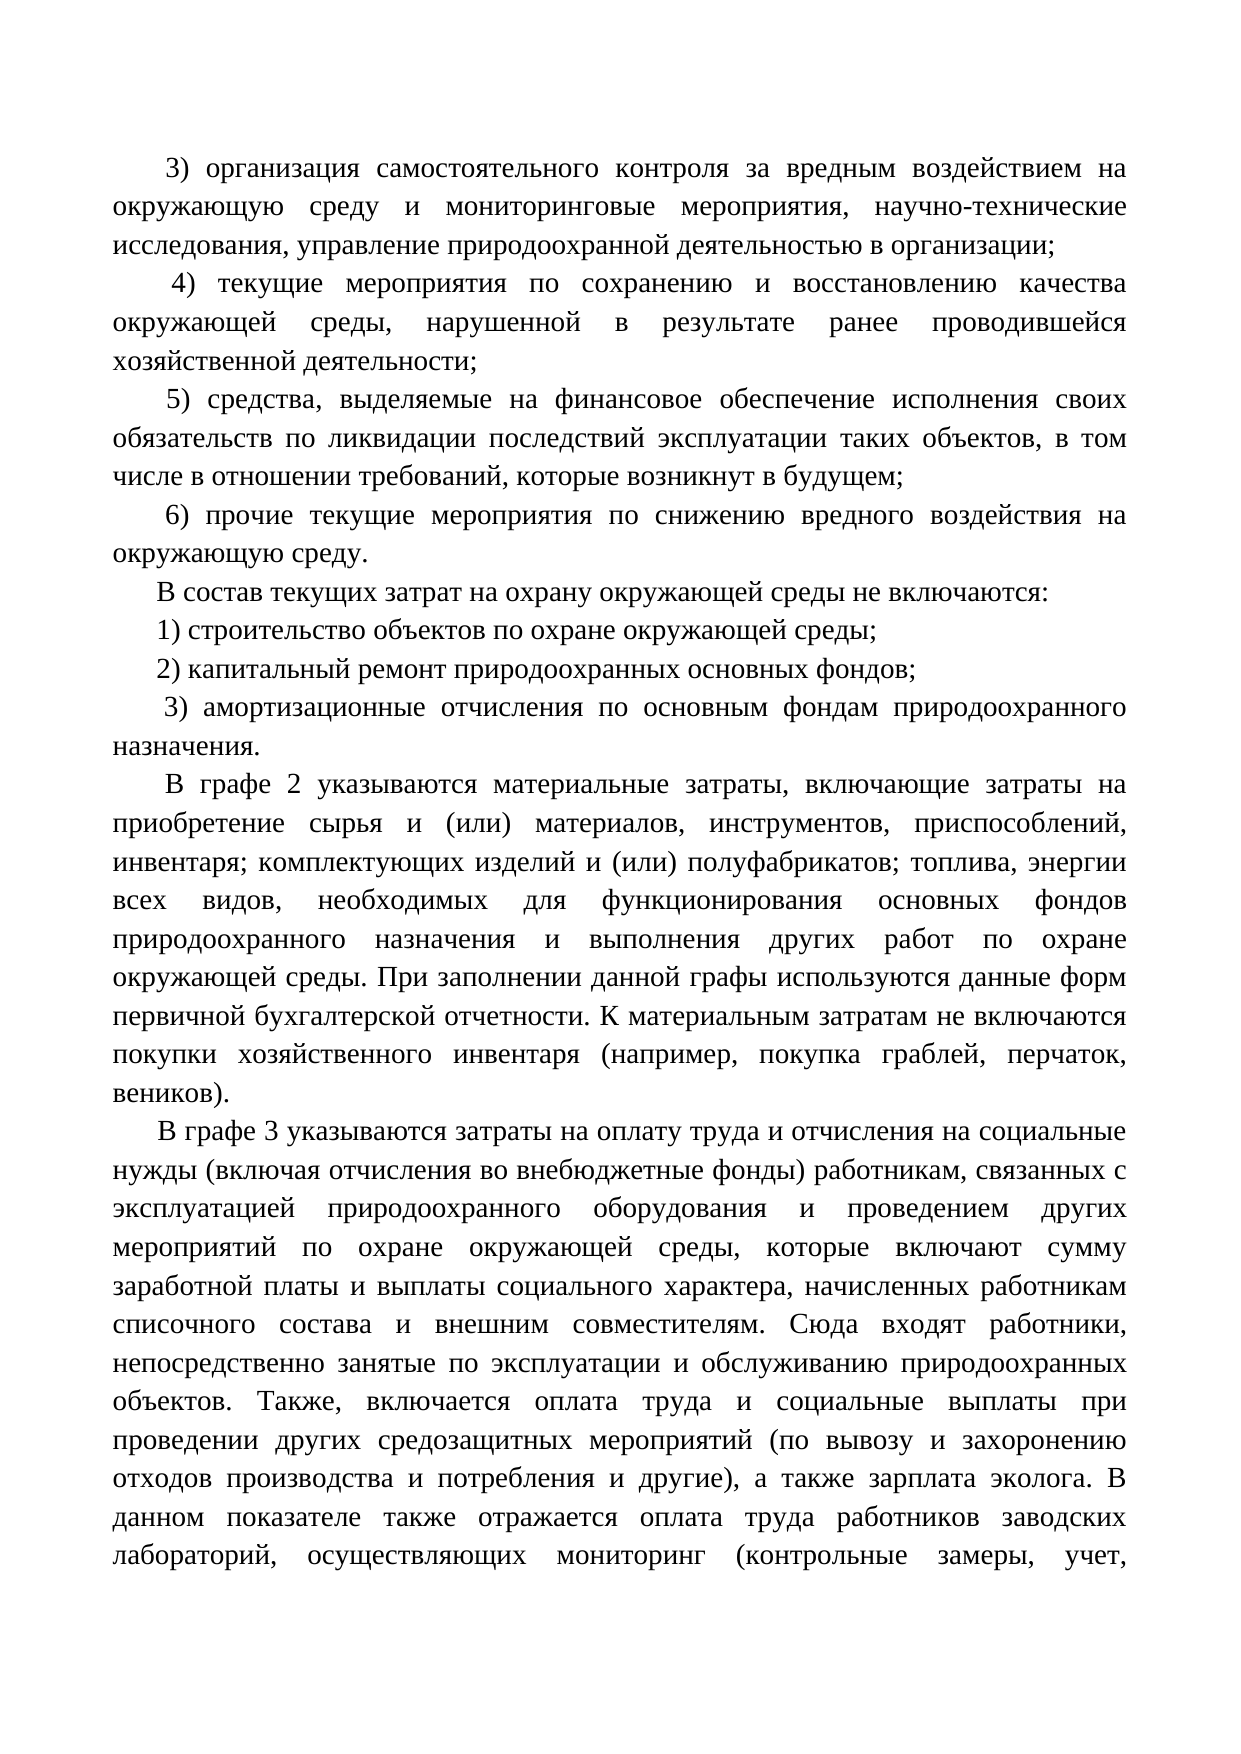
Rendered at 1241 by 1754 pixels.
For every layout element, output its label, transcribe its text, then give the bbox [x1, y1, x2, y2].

text 5) средства, выделяемые на финансовое обеспечение исполнения своих обязательств по ликвидации последствий эксплуатации таких объектов, в том числе в отношении требований, которые возникнут в будущем; [112, 381, 1128, 492]
text 2) капитальный ремонт природоохранных основных фондов; [112, 651, 1128, 684]
text В состав текущих затрат на охрану окружающей среды не включаются: [112, 574, 1128, 607]
text 6) прочие текущие мероприятия по снижению вредного воздействия на окружающую среду. [112, 497, 1128, 569]
text В графе 2 указываются материальные затраты, включающие затраты на приобретение сырья и (или) материалов, инструментов, приспособлений, инвентаря; комплектующих изделий и (или) полуфабрикатов; топлива, энергии всех видов, необходимых для функционирования основных фондов природоохранного назначения и выполнения других работ по охране окружающей среды. При заполнении данной графы используются данные форм первичной бухгалтерской отчетности. К материальным затратам не включаются покупки хозяйственного инвентаря (например, покупка граблей, перчаток, веников). [112, 767, 1128, 1108]
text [112, 1113, 1128, 1571]
text 3) амортизационные отчисления по основным фондам природоохранного назначения. [112, 689, 1128, 762]
text 1) строительство объектов по охране окружающей среды; [112, 612, 1128, 646]
text 4) текущие мероприятия по сохранению и восстановлению качества окружающей среды, нарушенной в результате ранее проводившейся хозяйственной деятельности; [112, 266, 1128, 376]
text 3) организация самостоятельного контроля за вредным воздействием на окружающую среду и мониторинговые мероприятия, научно-технические исследования, управление природоохранной деятельностью в организации; [112, 150, 1128, 261]
